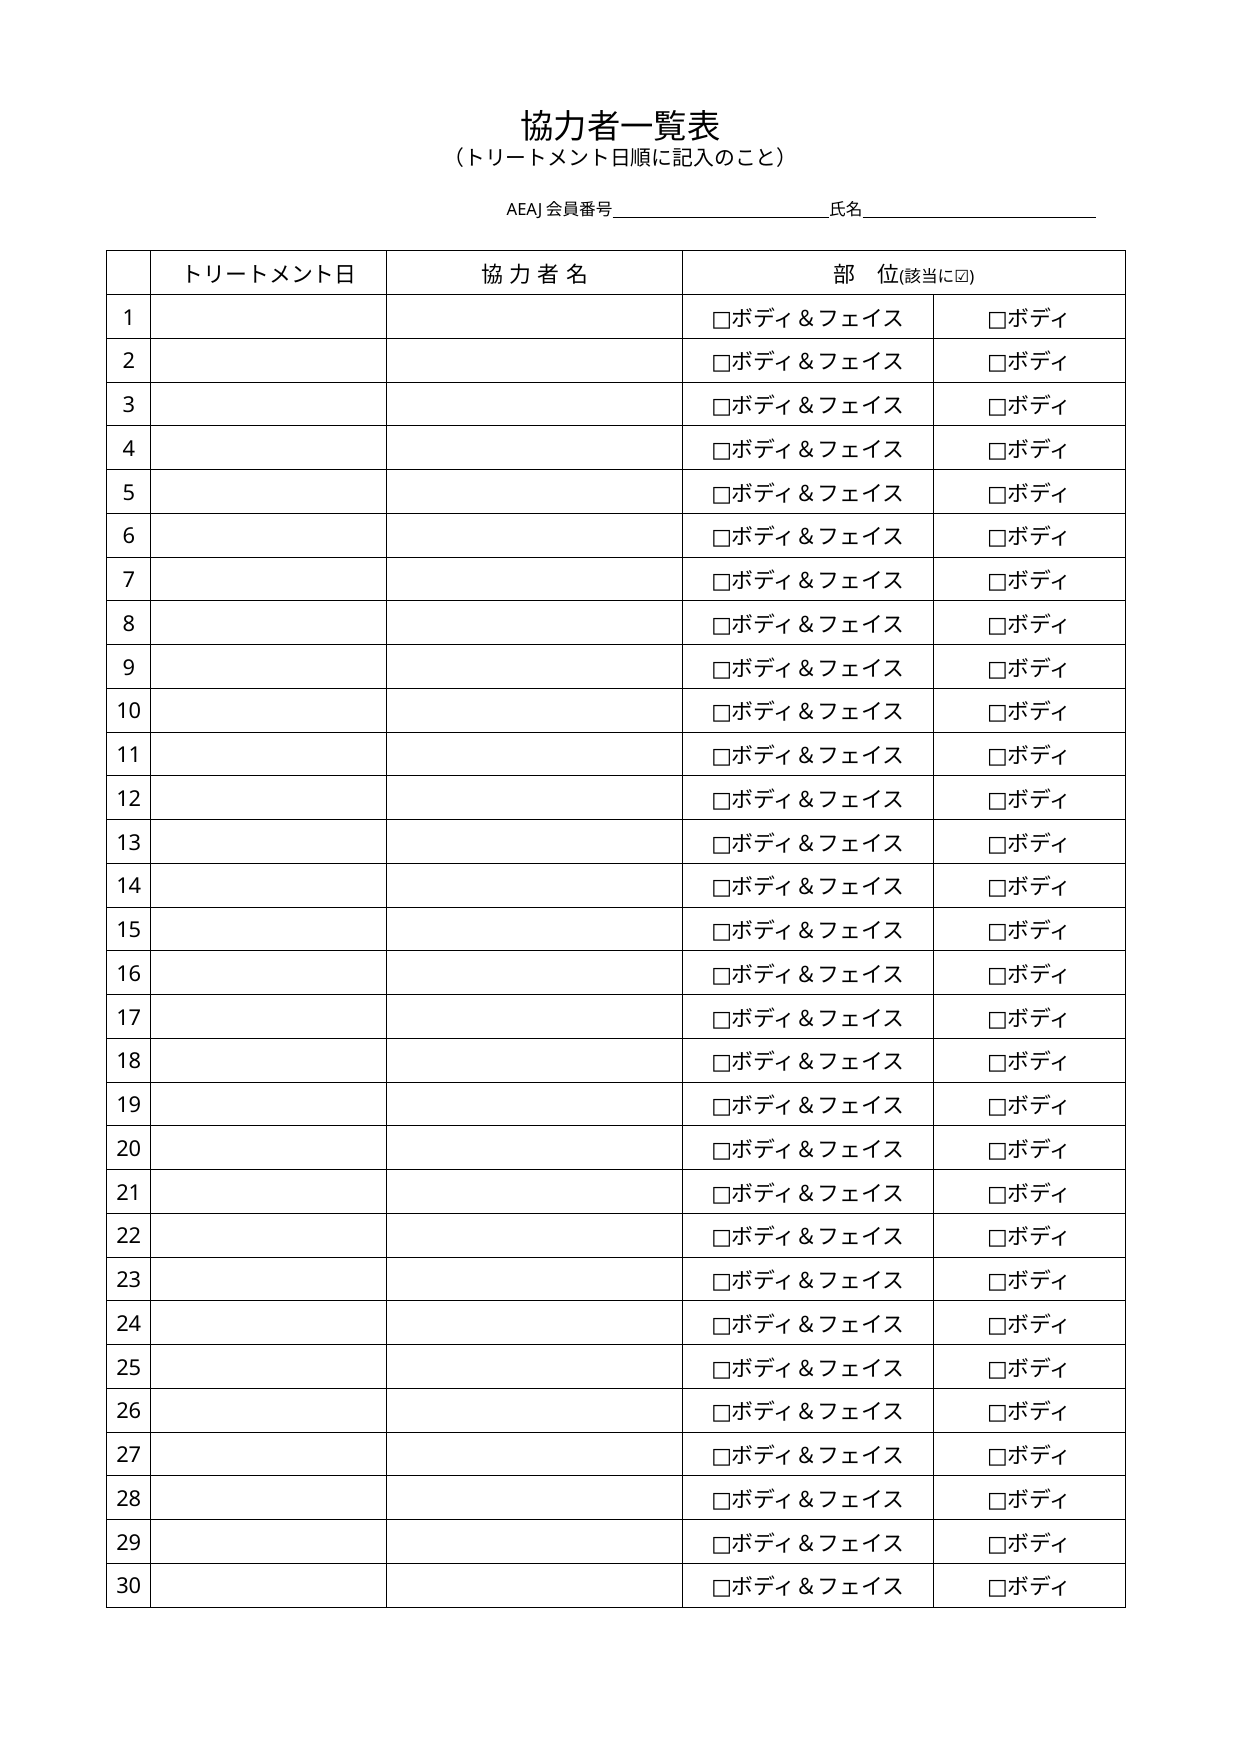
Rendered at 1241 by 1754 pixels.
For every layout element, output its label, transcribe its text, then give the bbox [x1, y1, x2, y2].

table_cell □ボディ＆フェイス [683, 558, 933, 600]
table_cell □ボディ＆フェイス [683, 426, 933, 469]
table_cell □ボディ [934, 951, 1125, 994]
table_cell [151, 776, 386, 819]
table_cell □ボディ＆フェイス [683, 820, 933, 863]
table_cell □ボディ [934, 864, 1125, 907]
table_cell □ボディ [934, 1476, 1125, 1519]
table_cell [151, 295, 386, 338]
table_cell [387, 558, 682, 600]
table_cell □ボディ＆フェイス [683, 1170, 933, 1213]
table_cell 16 [107, 951, 150, 994]
table_cell 24 [107, 1301, 150, 1344]
table_cell [387, 733, 682, 775]
table_cell [151, 995, 386, 1038]
table_cell 14 [107, 864, 150, 907]
table_cell [151, 558, 386, 600]
table_cell □ボディ [934, 514, 1125, 557]
table_cell [151, 1258, 386, 1300]
table_cell [387, 1083, 682, 1125]
table_cell 25 [107, 1345, 150, 1388]
table_cell 8 [107, 601, 150, 644]
table_cell [387, 383, 682, 425]
table_cell [387, 776, 682, 819]
table_cell [387, 601, 682, 644]
table_cell [387, 339, 682, 382]
table_cell □ボディ＆フェイス [683, 514, 933, 557]
table_cell [387, 1520, 682, 1563]
table_cell [151, 1083, 386, 1125]
table_cell □ボディ [934, 426, 1125, 469]
table_cell [387, 1476, 682, 1519]
table_cell □ボディ＆フェイス [683, 1039, 933, 1082]
table_cell 17 [107, 995, 150, 1038]
table_cell □ボディ [934, 383, 1125, 425]
table_cell □ボディ [934, 295, 1125, 338]
table_cell 28 [107, 1476, 150, 1519]
table_cell □ボディ＆フェイス [683, 951, 933, 994]
table_header 協力者名 [387, 251, 682, 294]
table_cell □ボディ [934, 1083, 1125, 1125]
table_cell [151, 689, 386, 732]
table_cell [151, 951, 386, 994]
table_cell [387, 1258, 682, 1300]
table_cell 9 [107, 645, 150, 688]
table_cell [151, 1389, 386, 1432]
table_cell [151, 1345, 386, 1388]
table_cell 4 [107, 426, 150, 469]
table_cell □ボディ [934, 689, 1125, 732]
text 協力者一覧表 [106, 112, 1134, 146]
table_cell □ボディ＆フェイス [683, 908, 933, 950]
table_cell □ボディ＆フェイス [683, 295, 933, 338]
table_cell [387, 1039, 682, 1082]
table_cell 1 [107, 295, 150, 338]
table_cell 6 [107, 514, 150, 557]
table_cell [151, 426, 386, 469]
table_cell [151, 1301, 386, 1344]
table_cell [387, 1389, 682, 1432]
table_cell □ボディ＆フェイス [683, 645, 933, 688]
table_cell □ボディ＆フェイス [683, 733, 933, 775]
table_cell □ボディ＆フェイス [683, 1433, 933, 1475]
table_cell 12 [107, 776, 150, 819]
table_header [107, 251, 150, 294]
table_cell □ボディ [934, 1520, 1125, 1563]
table_cell 18 [107, 1039, 150, 1082]
table_cell [151, 1126, 386, 1169]
table_cell □ボディ＆フェイス [683, 1083, 933, 1125]
table_cell 19 [107, 1083, 150, 1125]
table_cell □ボディ＆フェイス [683, 470, 933, 513]
table_cell [151, 339, 386, 382]
table_cell [151, 1170, 386, 1213]
table_cell □ボディ＆フェイス [683, 776, 933, 819]
table_cell □ボディ [934, 733, 1125, 775]
table_cell □ボディ＆フェイス [683, 601, 933, 644]
table_cell [387, 470, 682, 513]
table_cell [151, 820, 386, 863]
table_cell □ボディ＆フェイス [683, 1345, 933, 1388]
table_cell [387, 864, 682, 907]
table_cell □ボディ [934, 1170, 1125, 1213]
table_cell □ボディ＆フェイス [683, 1126, 933, 1169]
table_cell [387, 1214, 682, 1257]
table_cell □ボディ＆フェイス [683, 339, 933, 382]
table_cell [387, 1345, 682, 1388]
table_cell [151, 1214, 386, 1257]
table_cell □ボディ＆フェイス [683, 995, 933, 1038]
table_cell [151, 1476, 386, 1519]
table_cell [387, 514, 682, 557]
table_cell [387, 426, 682, 469]
table_cell [387, 1126, 682, 1169]
table_cell [151, 1520, 386, 1563]
table_cell [387, 1564, 682, 1607]
table_cell □ボディ＆フェイス [683, 1520, 933, 1563]
table_cell [387, 908, 682, 950]
table_cell 15 [107, 908, 150, 950]
table_cell [151, 1039, 386, 1082]
table_cell □ボディ [934, 1345, 1125, 1388]
table_cell 26 [107, 1389, 150, 1432]
table_cell □ボディ [934, 1433, 1125, 1475]
table_cell □ボディ [934, 1564, 1125, 1607]
table_cell □ボディ＆フェイス [683, 1214, 933, 1257]
text AEAJ会員番号 氏名 [106, 196, 1134, 221]
table_cell □ボディ＆フェイス [683, 1564, 933, 1607]
table_cell 10 [107, 689, 150, 732]
table_cell 11 [107, 733, 150, 775]
table_cell □ボディ [934, 339, 1125, 382]
table_cell 21 [107, 1170, 150, 1213]
table_cell □ボディ [934, 601, 1125, 644]
table_cell [151, 1433, 386, 1475]
table_cell 23 [107, 1258, 150, 1300]
table_cell [151, 864, 386, 907]
table_header トリートメント日 [151, 251, 386, 294]
table_cell 22 [107, 1214, 150, 1257]
table_cell 27 [107, 1433, 150, 1475]
table_cell □ボディ [934, 1039, 1125, 1082]
table_cell [387, 995, 682, 1038]
table_cell □ボディ [934, 1126, 1125, 1169]
table_cell [151, 601, 386, 644]
table_cell □ボディ [934, 908, 1125, 950]
table_cell [151, 733, 386, 775]
table_cell □ボディ [934, 1301, 1125, 1344]
table_cell □ボディ [934, 995, 1125, 1038]
table_cell □ボディ＆フェイス [683, 383, 933, 425]
table_cell □ボディ＆フェイス [683, 1476, 933, 1519]
table_cell □ボディ [934, 645, 1125, 688]
table_cell 5 [107, 470, 150, 513]
table_cell □ボディ [934, 1258, 1125, 1300]
table_cell □ボディ＆フェイス [683, 864, 933, 907]
table_cell 20 [107, 1126, 150, 1169]
table_cell [151, 470, 386, 513]
table_cell 29 [107, 1520, 150, 1563]
table_header 部 位(該当に☑) [683, 251, 1125, 294]
table_cell [387, 1433, 682, 1475]
table_cell [387, 1170, 682, 1213]
text （トリートメント日順に記入のこと） [106, 146, 1134, 171]
table_cell 7 [107, 558, 150, 600]
table_cell □ボディ [934, 1389, 1125, 1432]
table_cell □ボディ＆フェイス [683, 1258, 933, 1300]
table_cell 13 [107, 820, 150, 863]
table_cell [387, 295, 682, 338]
table_cell 30 [107, 1564, 150, 1607]
table_cell 2 [107, 339, 150, 382]
table_cell □ボディ [934, 1214, 1125, 1257]
table_cell 3 [107, 383, 150, 425]
table_cell □ボディ [934, 820, 1125, 863]
table_cell [151, 1564, 386, 1607]
table_cell [151, 383, 386, 425]
table_cell [387, 951, 682, 994]
table_cell □ボディ＆フェイス [683, 1301, 933, 1344]
table_cell [151, 645, 386, 688]
table_cell [151, 514, 386, 557]
table_cell [151, 908, 386, 950]
table_cell □ボディ＆フェイス [683, 1389, 933, 1432]
table_cell [387, 689, 682, 732]
table_cell □ボディ [934, 558, 1125, 600]
table_cell [387, 820, 682, 863]
table_cell □ボディ [934, 470, 1125, 513]
table_cell [387, 1301, 682, 1344]
table_cell □ボディ＆フェイス [683, 689, 933, 732]
table_cell □ボディ [934, 776, 1125, 819]
table_cell [387, 645, 682, 688]
